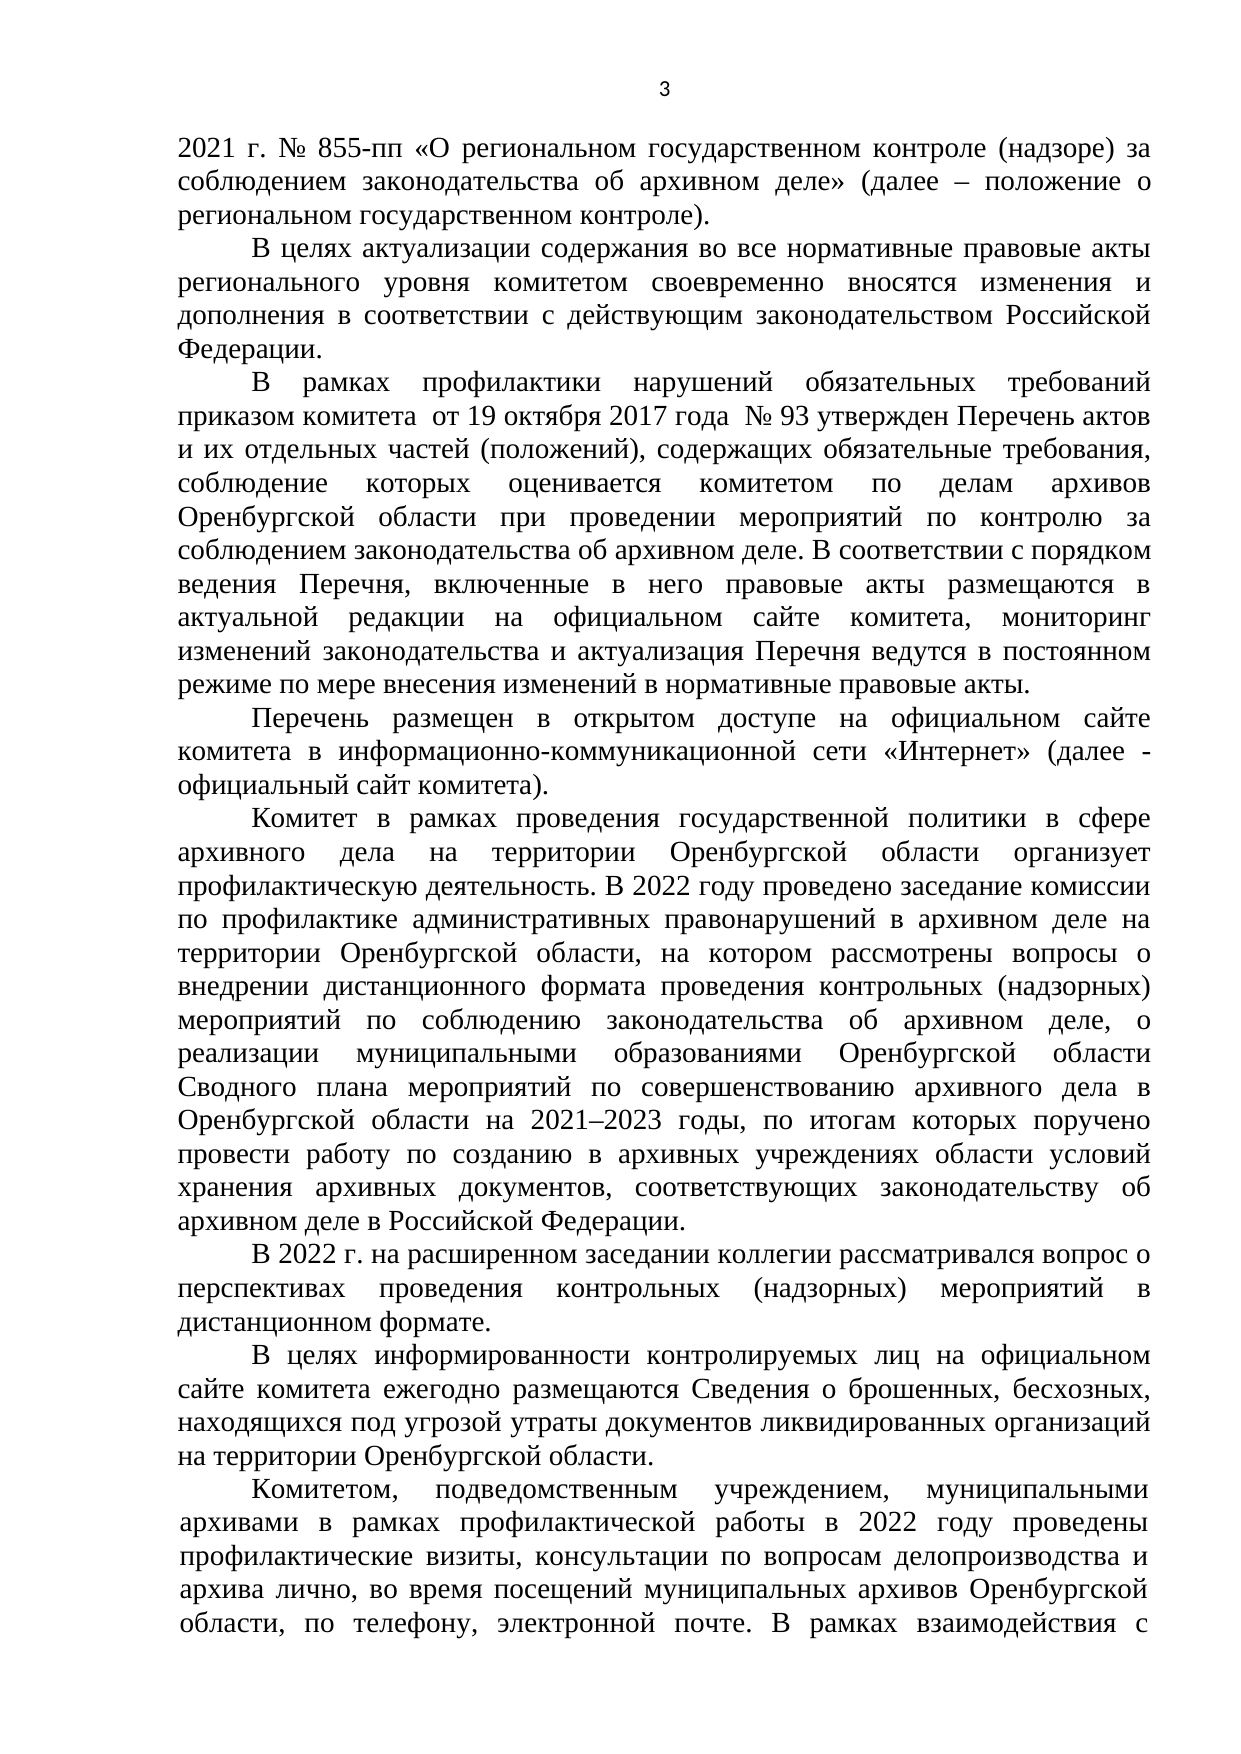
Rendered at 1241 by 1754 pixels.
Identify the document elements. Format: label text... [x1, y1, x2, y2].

text В целях актуализации содержания во все нормативные правовые акты регионального уровня комитетом своевременно вносятся изменения и дополнения в соответствии с действующим законодательством Российской Федерации. [177, 230, 1152, 364]
text Комитет в рамках проведения государственной политики в сфере архивного дела на территории Оренбургской области организует профилактическую деятельность. В 2022 году проведено заседание комиссии по профилактике административных правонарушений в архивном деле на территории Оренбургской области, на котором рассмотрены вопросы о внедрении дистанционного формата проведения контрольных (надзорных) мероприятий по соблюдению законодательства об архивном деле, о реализации муниципальными образованиями Оренбургской области Сводного плана мероприятий по совершенствованию архивного дела в Оренбургской области на 2021–2023 годы, по итогам которых поручено провести работу по созданию в архивных учреждениях области условий хранения архивных документов, соответствующих законодательству об архивном деле в Российской Федерации. [177, 801, 1152, 1237]
text В рамках профилактики нарушений обязательных требований приказом комитета от 19 октября 2017 года № 93 утвержден Перечень актов и их отдельных частей (положений), содержащих обязательные требования, соблюдение которых оценивается комитетом по делам архивов Оренбургской области при проведении мероприятий по контролю за соблюдением законодательства об архивном деле. В соответствии с порядком ведения Перечня, включенные в него правовые акты размещаются в актуальной редакции на официальном сайте комитета, мониторинг изменений законодательства и актуализация Перечня ведутся в постоянном режиме по мере внесения изменений в нормативные правовые акты. [177, 364, 1152, 700]
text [179, 1471, 1149, 1639]
text В 2022 г. на расширенном заседании коллегии рассматривался вопрос о перспективах проведения контрольных (надзорных) мероприятий в дистанционном формате. [177, 1237, 1152, 1337]
text В целях информированности контролируемых лиц на официальном сайте комитета ежегодно размещаются Сведения о брошенных, бесхозных, находящихся под угрозой утраты документов ликвидированных организаций на территории Оренбургской области. [177, 1337, 1152, 1471]
text Перечень размещен в открытом доступе на официальном сайте комитета в информационно-коммуникационной сети «Интернет» (далее - официальный сайт комитета). [177, 700, 1152, 801]
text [177, 130, 1152, 230]
